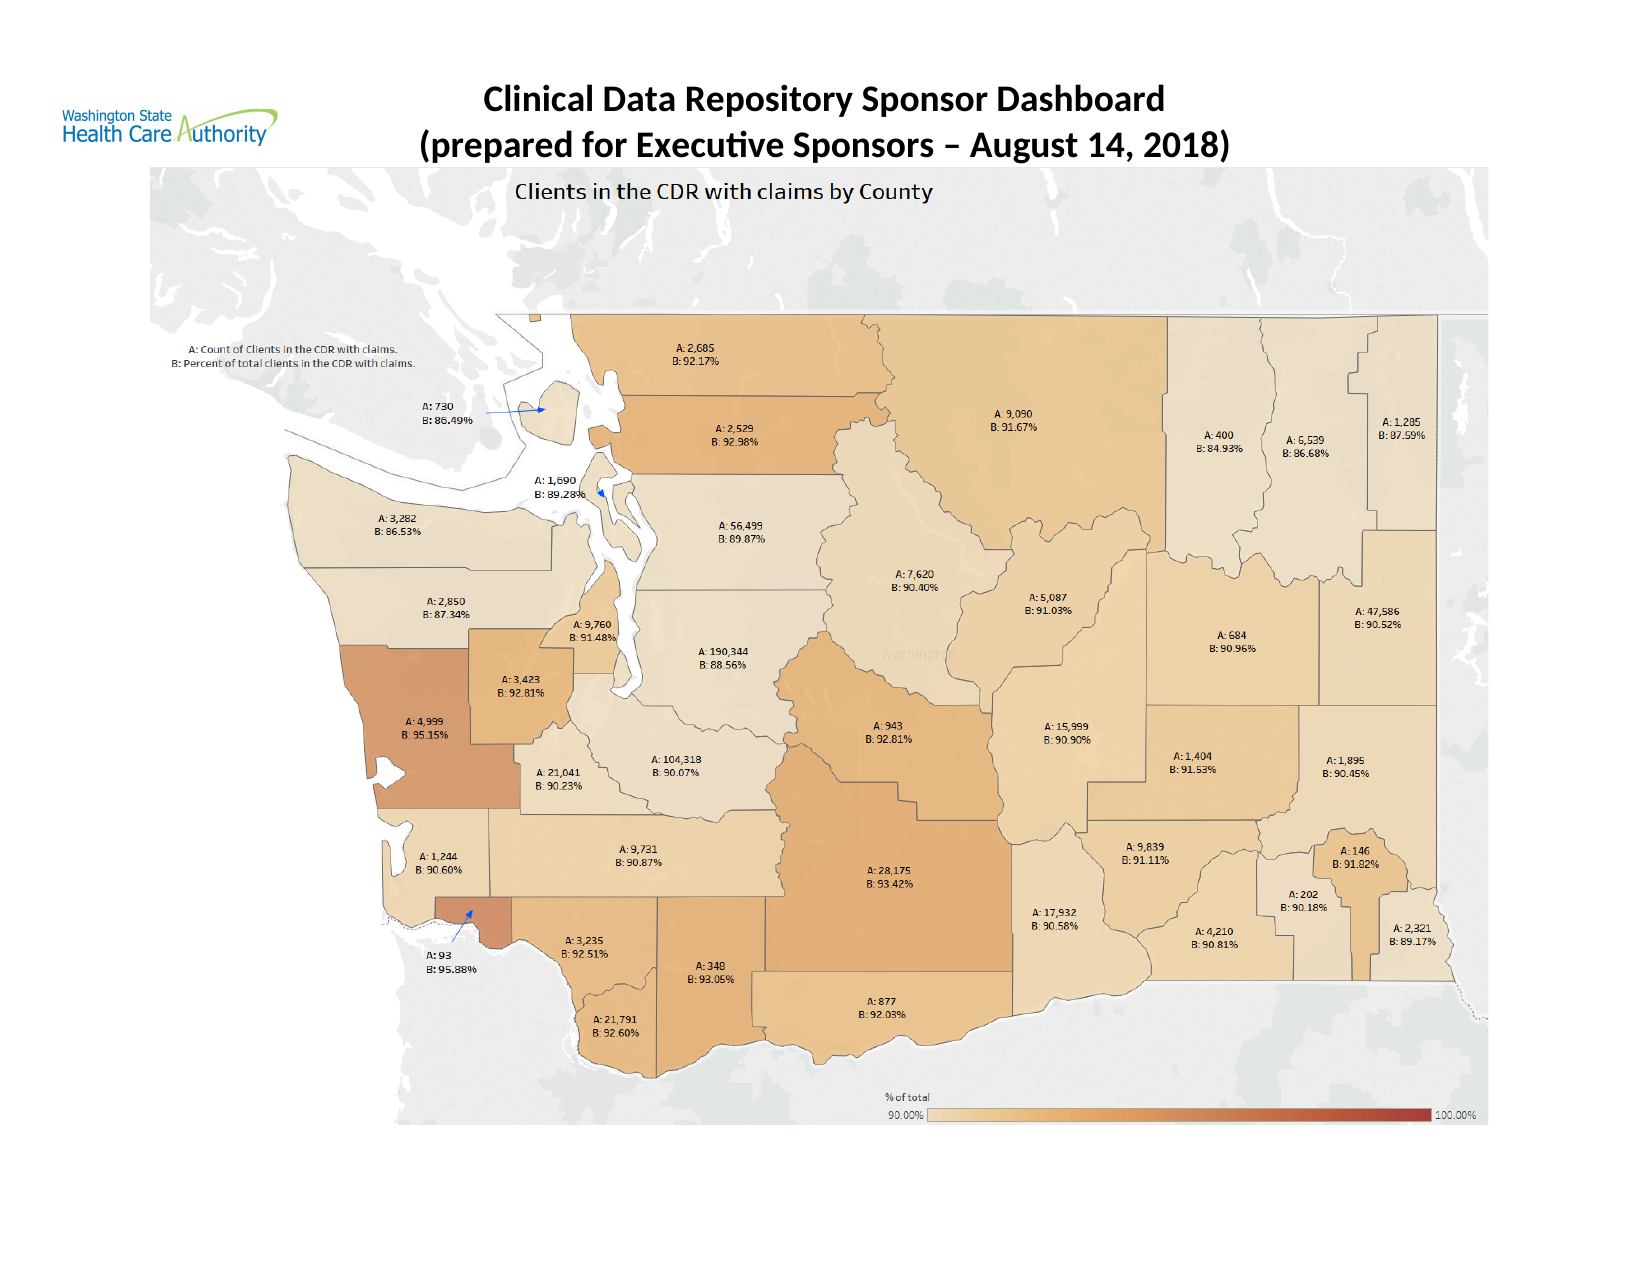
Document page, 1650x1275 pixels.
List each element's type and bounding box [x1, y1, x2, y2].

picture [150, 166, 1489, 1125]
picture [62, 109, 278, 146]
